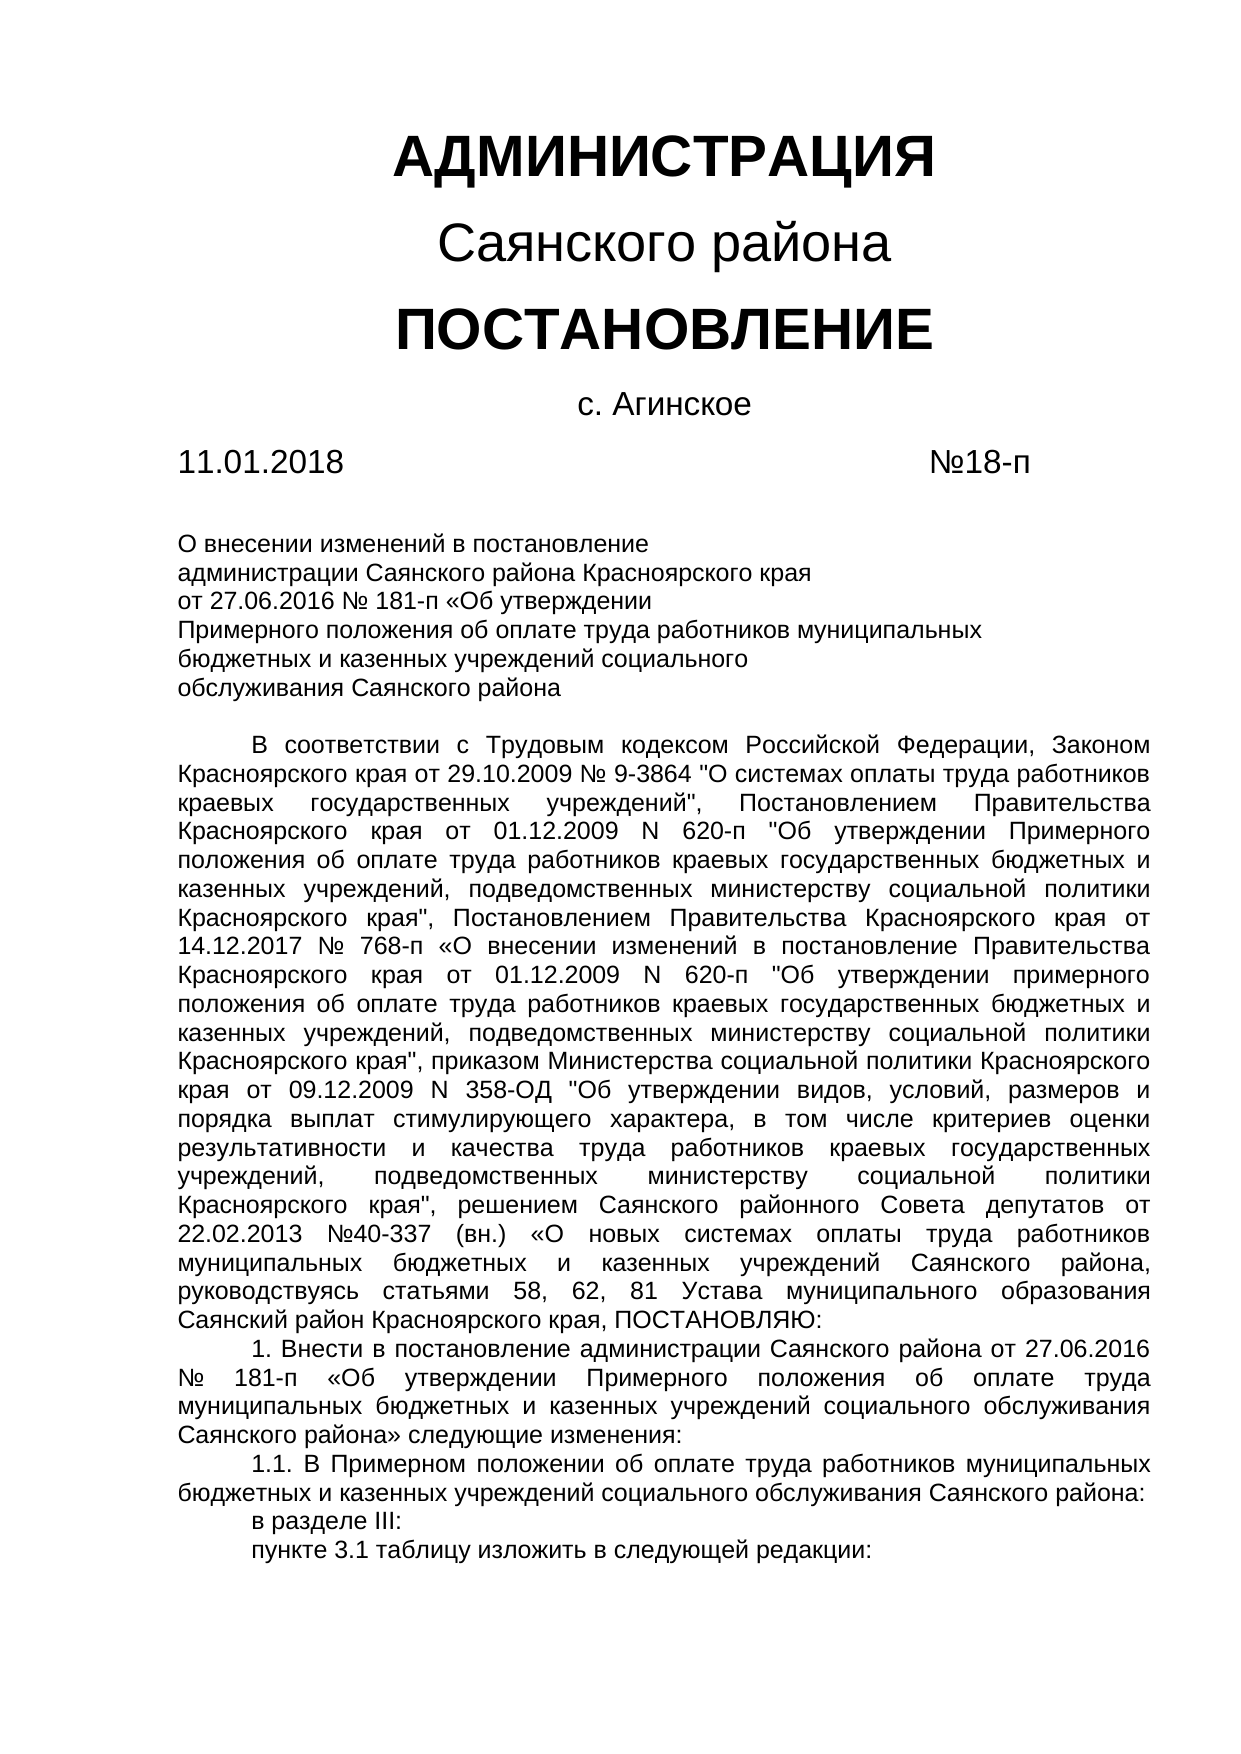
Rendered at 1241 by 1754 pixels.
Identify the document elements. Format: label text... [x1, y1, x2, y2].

text 1. Внести в постановление администрации Саянского района от 27.06.2016 № 181-п «Об утверждении Примерного положения об оплате труда муниципальных бюджетных и казенных учреждений социального обслуживания Саянского района» следующие изменения: [177, 1334, 1152, 1449]
text пункте 3.1 таблицу изложить в следующей редакции: [177, 1535, 1152, 1564]
text бюджетных и казенных учреждений социального [177, 644, 1152, 673]
text Примерного положения об оплате труда работников муниципальных [177, 615, 1152, 644]
text АДМИНИСТРАЦИЯ [177, 122, 1152, 189]
text с. Агинское [177, 384, 1152, 422]
text от 27.06.2016 № 181-п «Об утверждении [177, 586, 1152, 615]
text 11.01.2018 №18-п [177, 442, 1152, 480]
text обслуживания Саянского района [177, 673, 1152, 701]
text в разделе III: [177, 1506, 1152, 1535]
text администрации Саянского района Красноярского края [177, 558, 1152, 586]
text Саянского района [177, 211, 1152, 273]
text О внесении изменений в постановление [177, 529, 1152, 558]
text В соответствии с Трудовым кодексом Российской Федерации, Законом Красноярского края от 29.10.2009 № 9-3864 "О системах оплаты труда работников краевых государственных учреждений", Постановлением Правительства Красноярского края от 01.12.2009 N 620-п "Об утверждении Примерного положения об оплате труда работников краевых государственных бюджетных и казенных учреждений, подведомственных министерству социальной политики Красноярского края", Постановлением Правительства Красноярского края от 14.12.2017 № 768-п «О внесении изменений в постановление Правительства Красноярского края от 01.12.2009 N 620-п "Об утверждении примерного положения об оплате труда работников краевых государственных бюджетных и казенных учреждений, подведомственных министерству социальной политики Красноярского края", приказом Министерства социальной политики Красноярского края от 09.12.2009 N 358-ОД "Об утверждении видов, условий, размеров и порядка выплат стимулирующего характера, в том числе критериев оценки результативности и качества труда работников краевых государственных учреждений, подведомственных министерству социальной политики Красноярского края", решением Саянского районного Совета депутатов от 22.02.2013 №40-337 (вн.) «О новых системах оплаты труда работников муниципальных бюджетных и казенных учреждений Саянского района, руководствуясь статьями 58, 62, 81 Устава муниципального образования Саянский район Красноярского края, ПОСТАНОВЛЯЮ: [177, 730, 1152, 1334]
text 1.1. В Примерном положении об оплате труда работников муниципальных бюджетных и казенных учреждений социального обслуживания Саянского района: [177, 1449, 1152, 1506]
text ПОСТАНОВЛЕНИЕ [177, 295, 1152, 362]
